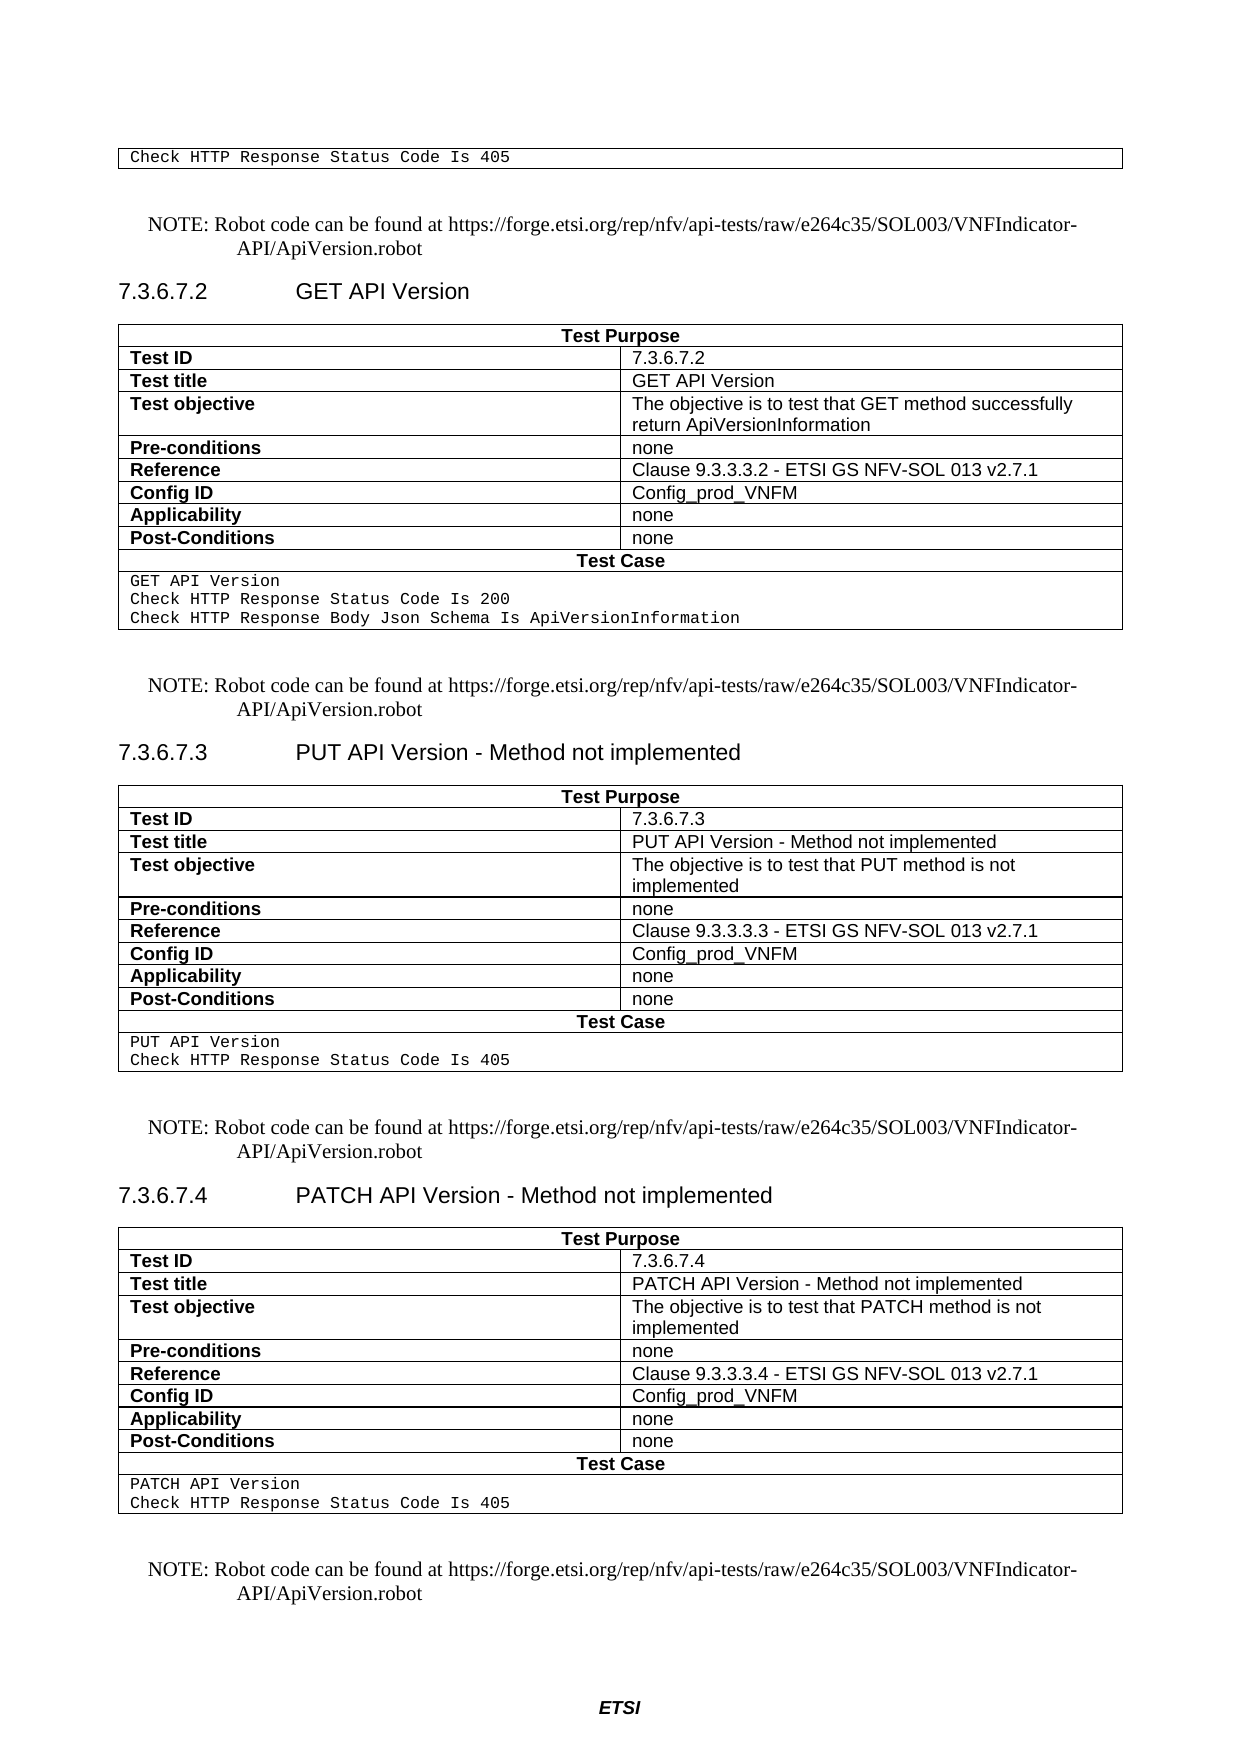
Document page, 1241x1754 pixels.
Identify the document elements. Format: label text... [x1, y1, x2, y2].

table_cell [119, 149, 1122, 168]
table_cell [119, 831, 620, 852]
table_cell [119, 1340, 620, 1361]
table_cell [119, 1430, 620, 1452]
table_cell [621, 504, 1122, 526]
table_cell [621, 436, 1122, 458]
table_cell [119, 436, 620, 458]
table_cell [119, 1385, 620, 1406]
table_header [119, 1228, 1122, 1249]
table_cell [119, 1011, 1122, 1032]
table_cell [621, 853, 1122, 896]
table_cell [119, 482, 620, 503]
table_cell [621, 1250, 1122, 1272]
subtitle 7.3.6.7.2 GET API Version [118, 278, 1122, 305]
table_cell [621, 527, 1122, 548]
text NOTE: Robot code can be found at https://forge.etsi.org/rep/nfv/api-tests/raw/e264c35/SOL003/VNFIndicator-API/ApiVersion.robot [148, 1115, 1122, 1163]
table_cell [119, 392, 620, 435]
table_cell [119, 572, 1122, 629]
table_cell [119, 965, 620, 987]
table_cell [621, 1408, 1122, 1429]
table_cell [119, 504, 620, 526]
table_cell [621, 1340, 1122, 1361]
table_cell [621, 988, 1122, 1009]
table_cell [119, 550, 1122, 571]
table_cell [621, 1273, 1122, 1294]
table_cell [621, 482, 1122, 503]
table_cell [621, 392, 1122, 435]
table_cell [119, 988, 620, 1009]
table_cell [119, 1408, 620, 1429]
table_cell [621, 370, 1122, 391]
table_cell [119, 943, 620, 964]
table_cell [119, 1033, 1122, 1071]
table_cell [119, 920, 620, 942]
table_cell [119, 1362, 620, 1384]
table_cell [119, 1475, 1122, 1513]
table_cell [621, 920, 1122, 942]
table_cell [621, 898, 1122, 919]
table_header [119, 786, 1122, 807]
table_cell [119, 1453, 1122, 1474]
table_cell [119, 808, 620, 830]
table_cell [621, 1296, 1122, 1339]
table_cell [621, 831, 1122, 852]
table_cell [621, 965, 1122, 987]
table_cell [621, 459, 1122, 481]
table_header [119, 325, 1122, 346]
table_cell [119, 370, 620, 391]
text NOTE: Robot code can be found at https://forge.etsi.org/rep/nfv/api-tests/raw/e264c35/SOL003/VNFIndicator-API/ApiVersion.robot [148, 672, 1122, 721]
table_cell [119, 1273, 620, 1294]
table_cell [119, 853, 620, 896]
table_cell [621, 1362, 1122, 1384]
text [148, 1557, 1122, 1605]
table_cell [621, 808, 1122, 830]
subtitle 7.3.6.7.3 PUT API Version - Method not implemented [118, 739, 1122, 766]
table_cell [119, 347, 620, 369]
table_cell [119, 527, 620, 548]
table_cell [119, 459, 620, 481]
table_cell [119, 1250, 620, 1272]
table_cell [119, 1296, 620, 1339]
text NOTE: Robot code can be found at https://forge.etsi.org/rep/nfv/api-tests/raw/e264c35/SOL003/VNFIndicator-API/ApiVersion.robot [148, 211, 1122, 259]
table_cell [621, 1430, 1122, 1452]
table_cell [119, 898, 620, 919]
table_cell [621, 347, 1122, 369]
subtitle 7.3.6.7.4 PATCH API Version - Method not implemented [118, 1182, 1122, 1208]
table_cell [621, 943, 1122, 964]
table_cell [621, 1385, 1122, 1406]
